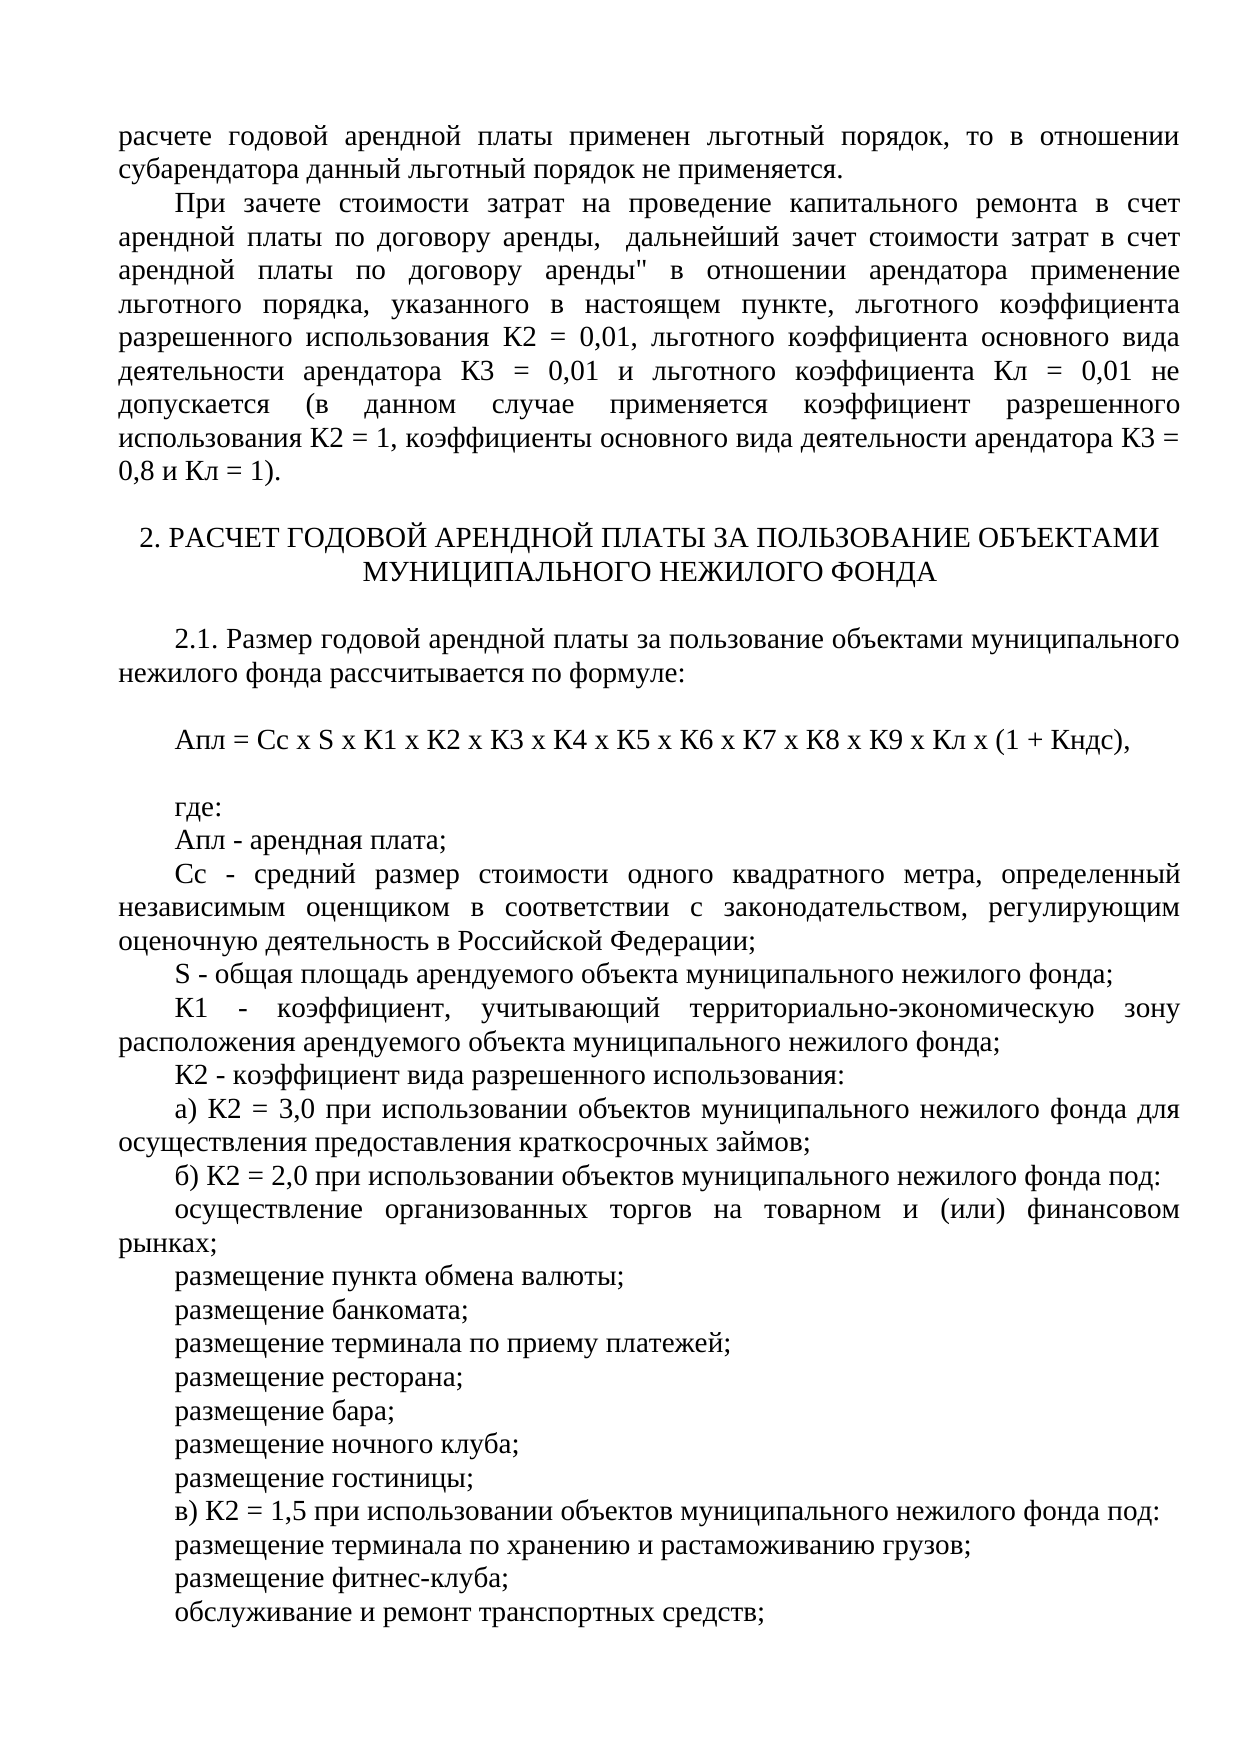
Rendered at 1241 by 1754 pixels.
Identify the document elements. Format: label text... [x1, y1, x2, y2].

text При зачете стоимости затрат на проведение капитального ремонта в счет арендной платы по договору аренды, дальнейший зачет стоимости затрат в счет арендной платы по договору аренды" в отношении арендатора применение льготного порядка, указанного в настоящем пункте, льготного коэффициента разрешенного использования К2 = 0,01, льготного коэффициента основного вида деятельности арендатора К3 = 0,01 и льготного коэффициента Кл = 0,01 не допускается (в данном случае применяется коэффициент разрешенного использования К2 = 1, коэффициенты основного вида деятельности арендатора К3 = 0,8 и Кл = 1). [118, 185, 1181, 487]
text где: [118, 789, 1181, 822]
text S - общая площадь арендуемого объекта муниципального нежилого фонда; [118, 957, 1181, 990]
text размещение банкомата; [118, 1292, 1181, 1326]
text размещение фитнес-клуба; [118, 1560, 1181, 1594]
text размещение гостиницы; [118, 1460, 1181, 1493]
text размещение терминала по приему платежей; [118, 1326, 1181, 1359]
text размещение ресторана; [118, 1359, 1181, 1393]
text К1 - коэффициент, учитывающий территориально-экономическую зону расположения арендуемого объекта муниципального нежилого фонда; [118, 990, 1181, 1057]
text 2.1. Размер годовой арендной платы за пользование объектами муниципального нежилого фонда рассчитывается по формуле: [118, 621, 1181, 688]
text размещение бара; [118, 1393, 1181, 1426]
text в) К2 = 1,5 при использовании объектов муниципального нежилого фонда под: [118, 1493, 1181, 1527]
text К2 - коэффициент вида разрешенного использования: [118, 1057, 1181, 1091]
text Апл - арендная плата; [118, 822, 1181, 856]
text размещение пункта обмена валюты; [118, 1258, 1181, 1292]
text Сс - средний размер стоимости одного квадратного метра, определенный независимым оценщиком в соответствии с законодательством, регулирующим оценочную деятельность в Российской Федерации; [118, 856, 1181, 957]
text б) К2 = 2,0 при использовании объектов муниципального нежилого фонда под: [118, 1158, 1181, 1191]
text а) К2 = 3,0 при использовании объектов муниципального нежилого фонда для осуществления предоставления краткосрочных займов; [118, 1091, 1181, 1158]
text обслуживание и ремонт транспортных средств; [118, 1594, 1181, 1627]
text 2. РАСЧЕТ ГОДОВОЙ АРЕНДНОЙ ПЛАТЫ ЗА ПОЛЬЗОВАНИЕ ОБЪЕКТАМИ [118, 521, 1181, 554]
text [118, 118, 1181, 185]
text МУНИЦИПАЛЬНОГО НЕЖИЛОГО ФОНДА [118, 554, 1181, 588]
text осуществление организованных торгов на товарном и (или) финансовом рынках; [118, 1191, 1181, 1258]
text Апл = Сс x S x К1 x К2 x К3 x К4 x К5 x К6 x К7 x К8 x К9 x Кл x (1 + Кндс), [118, 722, 1181, 755]
text размещение ночного клуба; [118, 1426, 1181, 1460]
text размещение терминала по хранению и растаможиванию грузов; [118, 1527, 1181, 1560]
